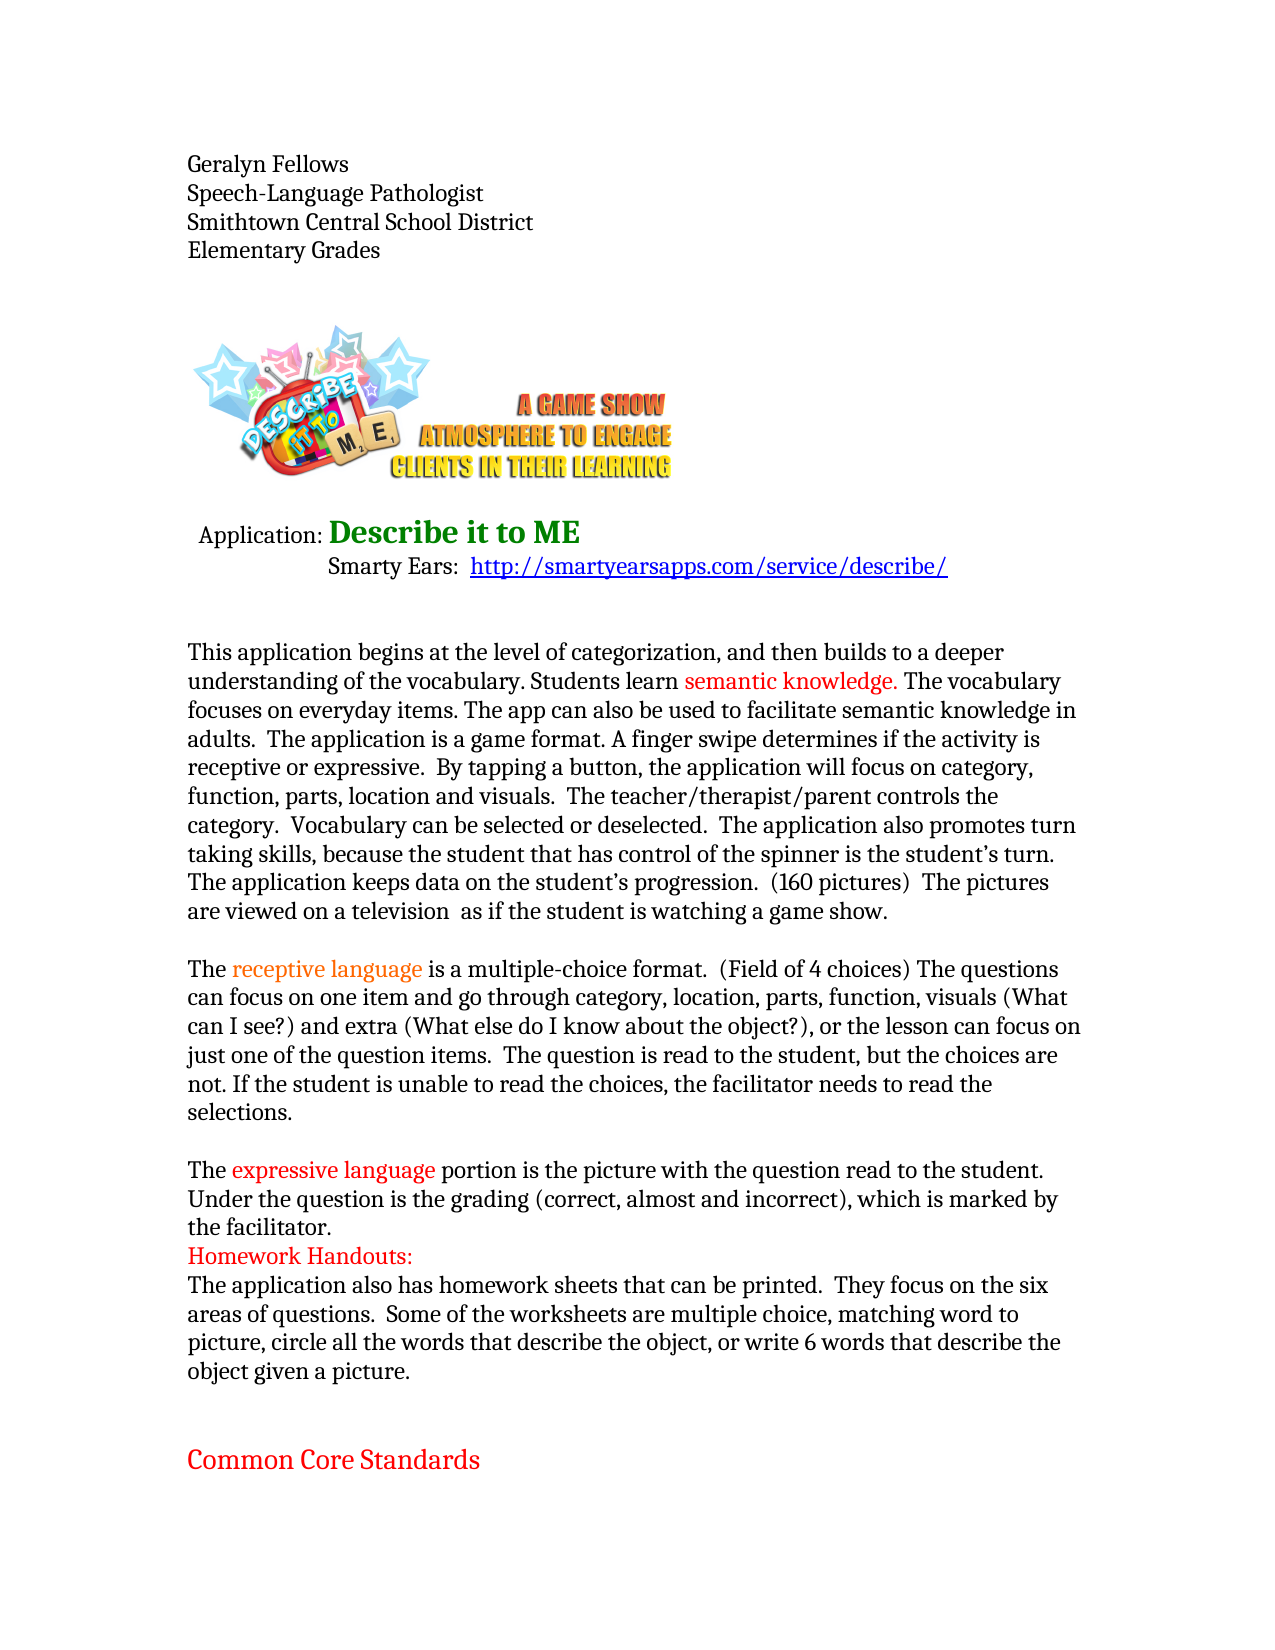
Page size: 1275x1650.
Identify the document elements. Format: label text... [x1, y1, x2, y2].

text Elementary Grades [187, 236, 1087, 265]
text Homework Handouts: [187, 1242, 1087, 1271]
text Smarty Ears: http://smartyearsapps.com/service/describe/ [187, 552, 1087, 581]
text Common Core Standards [187, 1443, 1087, 1477]
text Speech-Language Pathologist [187, 179, 1087, 207]
text The receptive language is a multiple-choice format. (Field of 4 choices) The questions can focus on one item and go through category, location, parts, function, visuals (What can I see?) and extra (What else do I know about the object?), or the lesson can focus on just one of the question items. The question is read to the student, but the choices are not. If the student is unable to read the choices, the facilitator needs to read the selections. [187, 954, 1087, 1127]
picture [187, 322, 675, 485]
text The application also has homework sheets that can be printed. They focus on the six areas of questions. Some of the worksheets are multiple choice, matching word to picture, circle all the words that describe the object, or write 6 words that describe the object given a picture. [187, 1271, 1087, 1386]
text This application begins at the level of categorization, and then builds to a deeper understanding of the vocabulary. Students learn semantic knowledge. The vocabulary focuses on everyday items. The app can also be used to facilitate semantic knowledge in adults. The application is a game format. A finger swipe determines if the activity is receptive or expressive. By tapping a button, the application will focus on category, function, parts, location and visuals. The teacher/therapist/parent controls the category. Vocabulary can be selected or deselected. The application also promotes turn taking skills, because the student that has control of the spinner is the student’s turn. The application keeps data on the student’s progression. (160 pictures) The pictures are viewed on a television as if the student is watching a game show. [187, 638, 1087, 926]
text Application: Describe it to ME [187, 514, 1087, 552]
text Smithtown Central School District [187, 207, 1087, 236]
text Geralyn Fellows [187, 150, 1087, 179]
text The expressive language portion is the picture with the question read to the student. Under the question is the grading (correct, almost and incorrect), which is marked by the facilitator. [187, 1156, 1087, 1242]
